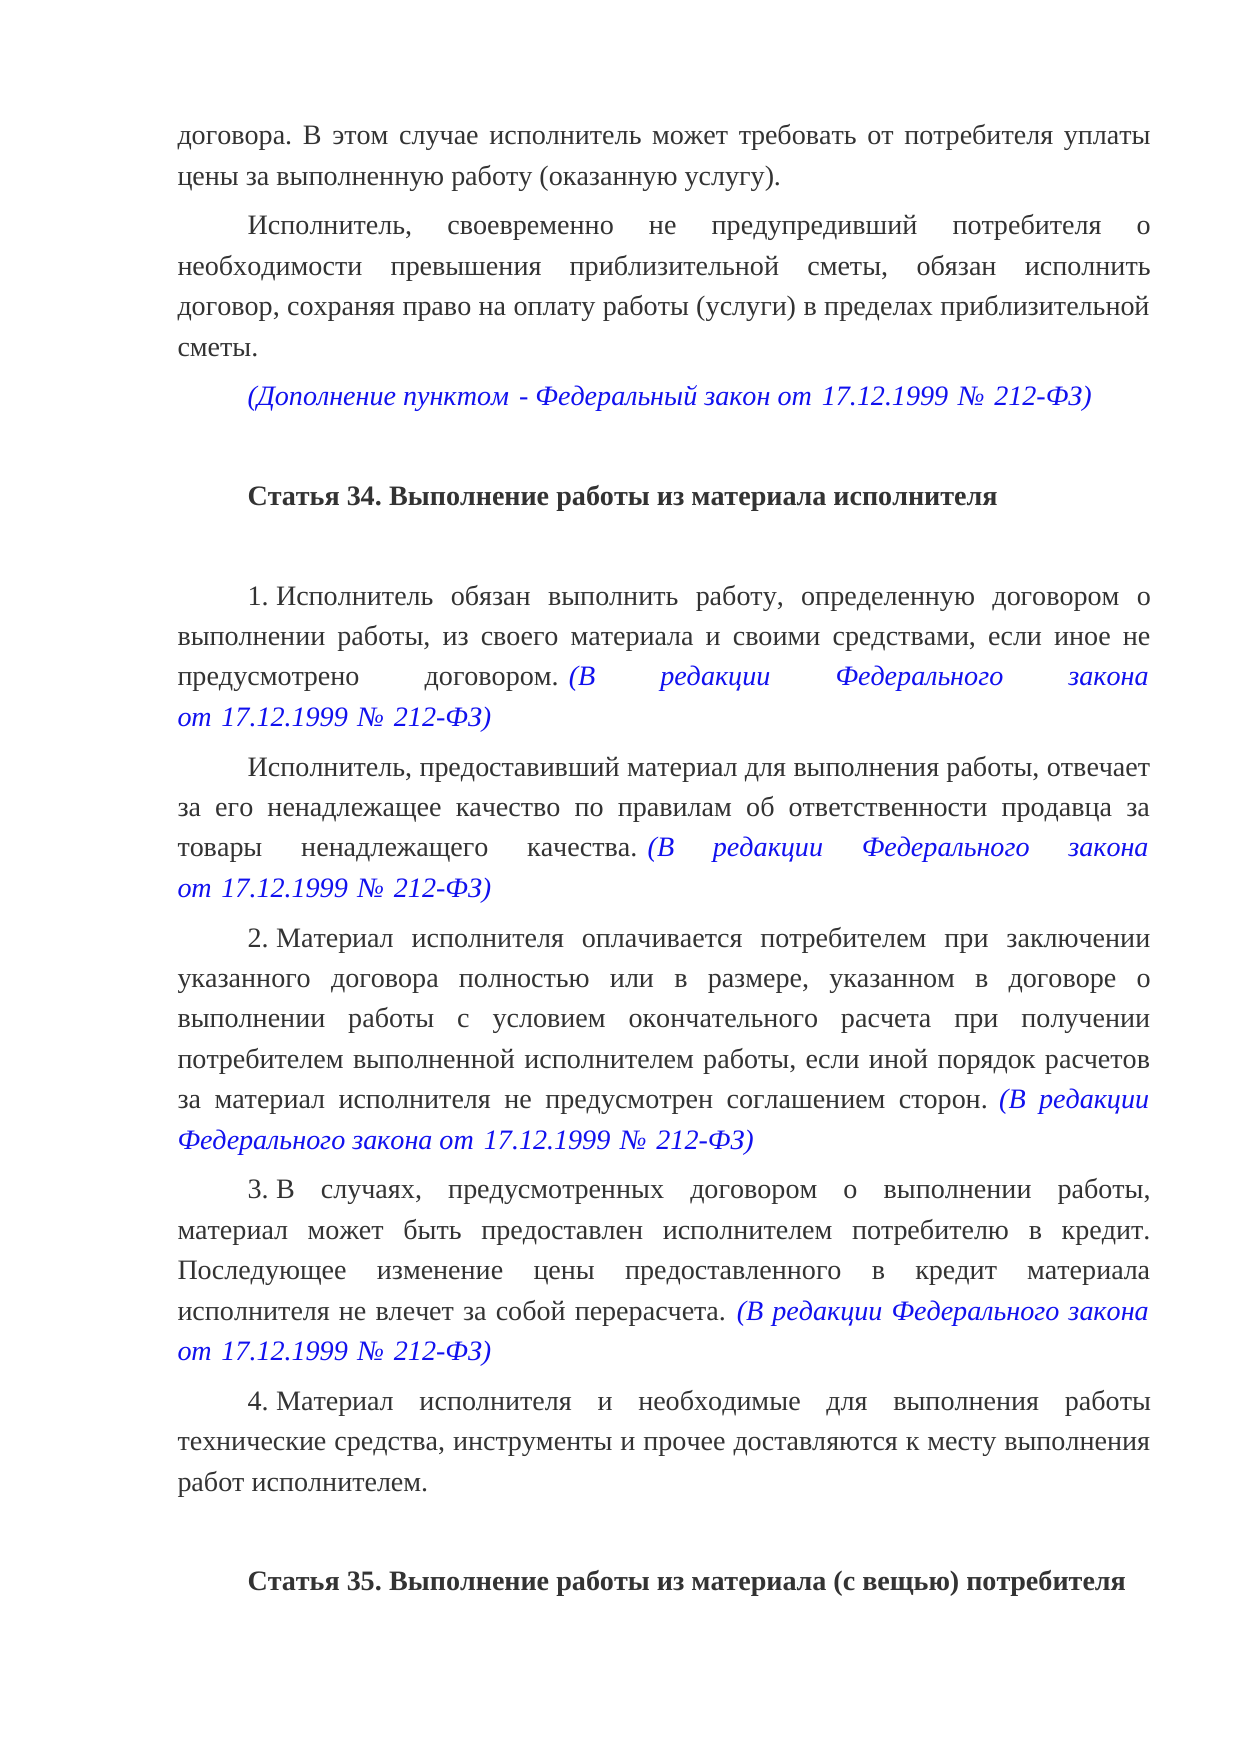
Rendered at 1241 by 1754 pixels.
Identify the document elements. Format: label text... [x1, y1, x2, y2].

text 2. Материал исполнителя оплачивается потребителем при заключении указанного договора полностью или в размере, указанном в договоре о выполнении работы с условием окончательного расчета при получении потребителем выполненной исполнителем работы, если иной порядок расчетов за материал исполнителя не предусмотрен соглашением сторон. (В редакции Федерального закона от 17.12.1999 № 212-ФЗ) [177, 921, 1152, 1155]
text (Дополнение пунктом - Федеральный закон от 17.12.1999 № 212-ФЗ) [177, 379, 1152, 412]
text 4. Материал исполнителя и необходимые для выполнения работы технические средства, инструменты и прочее доставляются к месту выполнения работ исполнителем. [177, 1384, 1152, 1497]
text Исполнитель, предоставивший материал для выполнения работы, отвечает за его ненадлежащее качество по правилам об ответственности продавца за товары ненадлежащего качества. (В редакции Федерального закона от 17.12.1999 № 212-ФЗ) [177, 749, 1152, 903]
text Статья 35. Выполнение работы из материала (с вещью) потребителя [247, 1564, 1152, 1597]
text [177, 118, 1152, 191]
text 1. Исполнитель обязан выполнить работу, определенную договором о выполнении работы, из своего материала и своими средствами, если иное не предусмотрено договором. (В редакции Федерального закона от 17.12.1999 № 212-ФЗ) [177, 578, 1152, 732]
text 3. В случаях, предусмотренных договором о выполнении работы, материал может быть предоставлен исполнителем потребителю в кредит. Последующее изменение цены предоставленного в кредит материала исполнителя не влечет за собой перерасчета. (В редакции Федерального закона от 17.12.1999 № 212-ФЗ) [177, 1172, 1152, 1367]
text Исполнитель, своевременно не предупредивший потребителя о необходимости превышения приблизительной сметы, обязан исполнить договор, сохраняя право на оплату работы (услуги) в пределах приблизительной сметы. [177, 208, 1152, 362]
text Статья 34. Выполнение работы из материала исполнителя [247, 479, 1152, 511]
